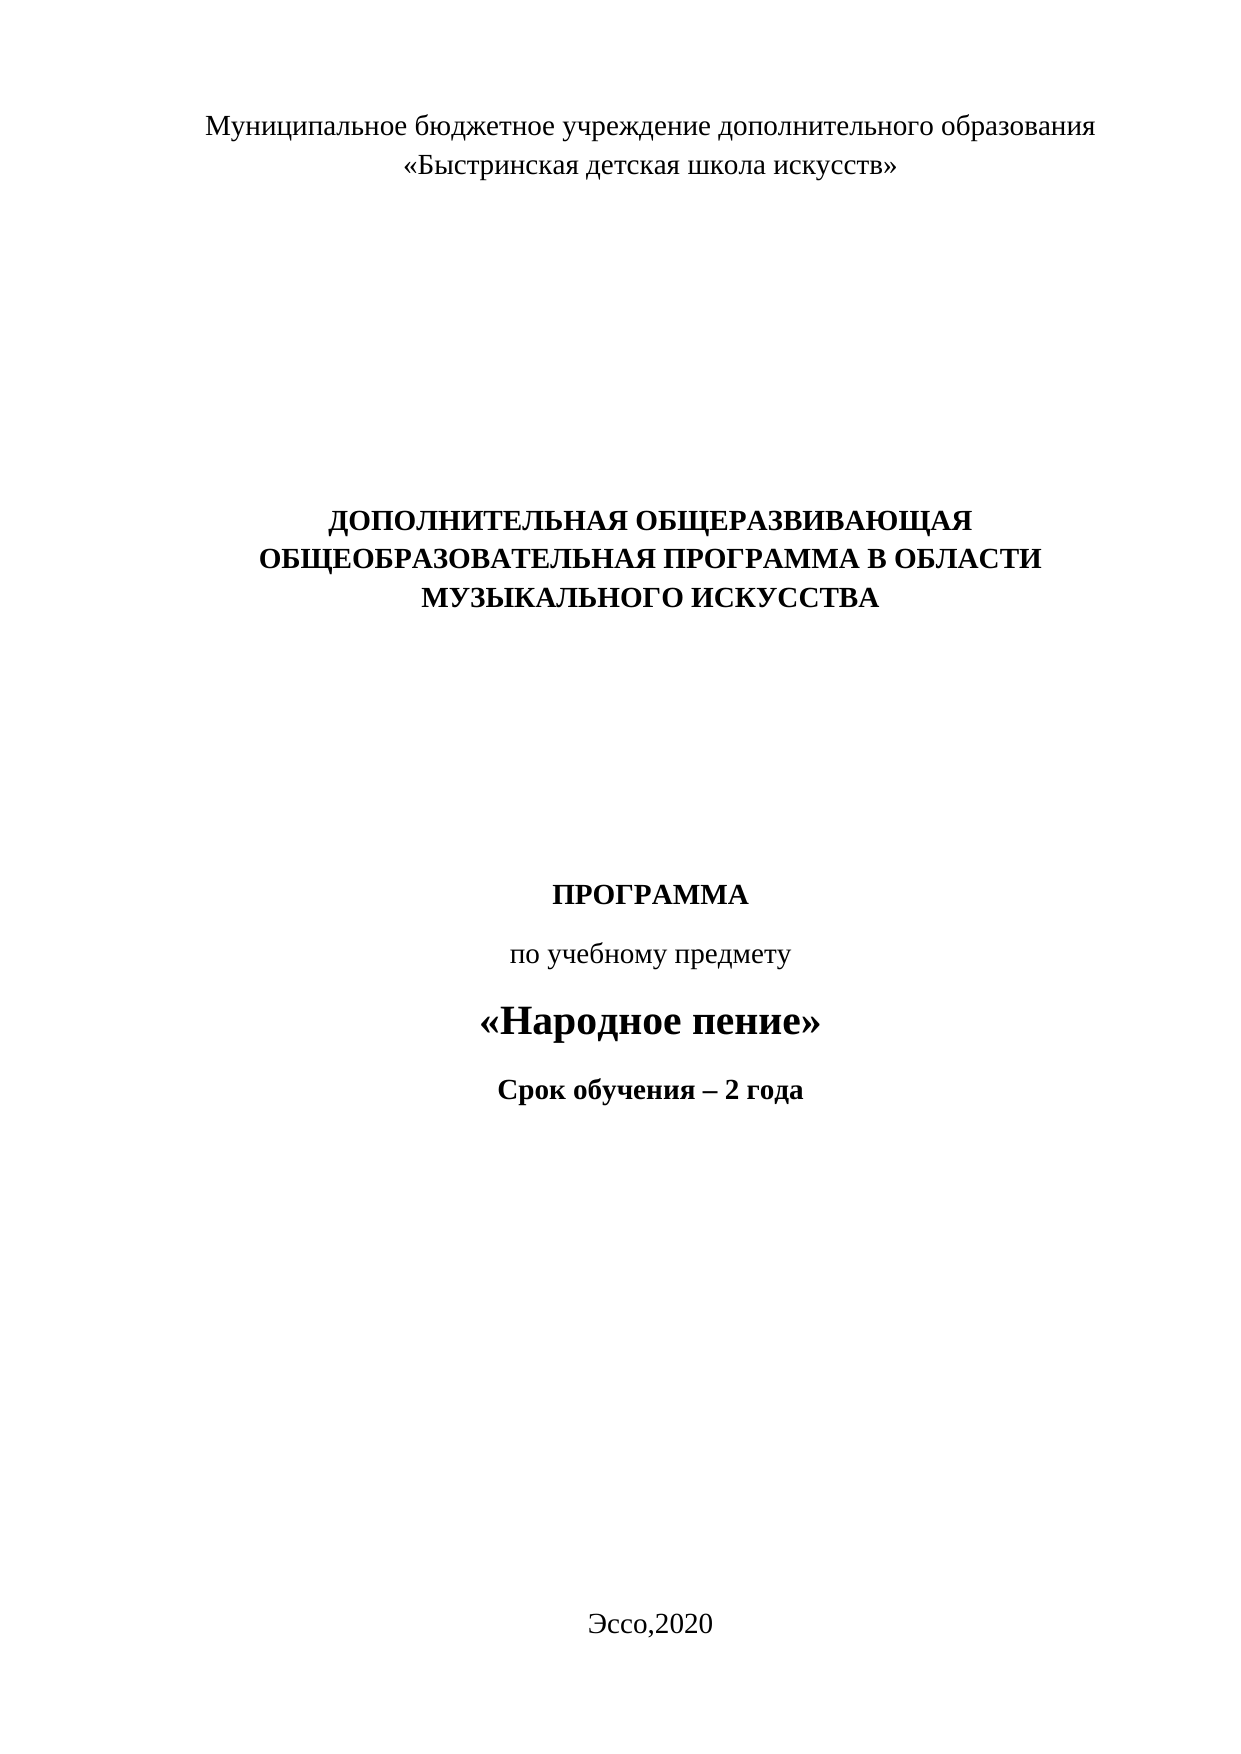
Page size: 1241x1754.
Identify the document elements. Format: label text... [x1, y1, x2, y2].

text Срок обучения – 2 года [135, 1072, 1165, 1105]
text «Народное пение» [135, 996, 1165, 1044]
text ПРОГРАММА [135, 877, 1165, 911]
text по учебному предмету [135, 936, 1165, 970]
text Муниципальное бюджетное учреждение дополнительного образования «Быстринская детская школа искусств» [135, 108, 1165, 180]
text Эссо,2020 [135, 1606, 1165, 1640]
text ДОПОЛНИТЕЛЬНАЯ ОБЩЕРАЗВИВАЮЩАЯ ОБЩЕОБРАЗОВАТЕЛЬНАЯ ПРОГРАММА В ОБЛАСТИ МУЗЫКАЛЬНОГО ИСКУССТВА [135, 503, 1165, 614]
